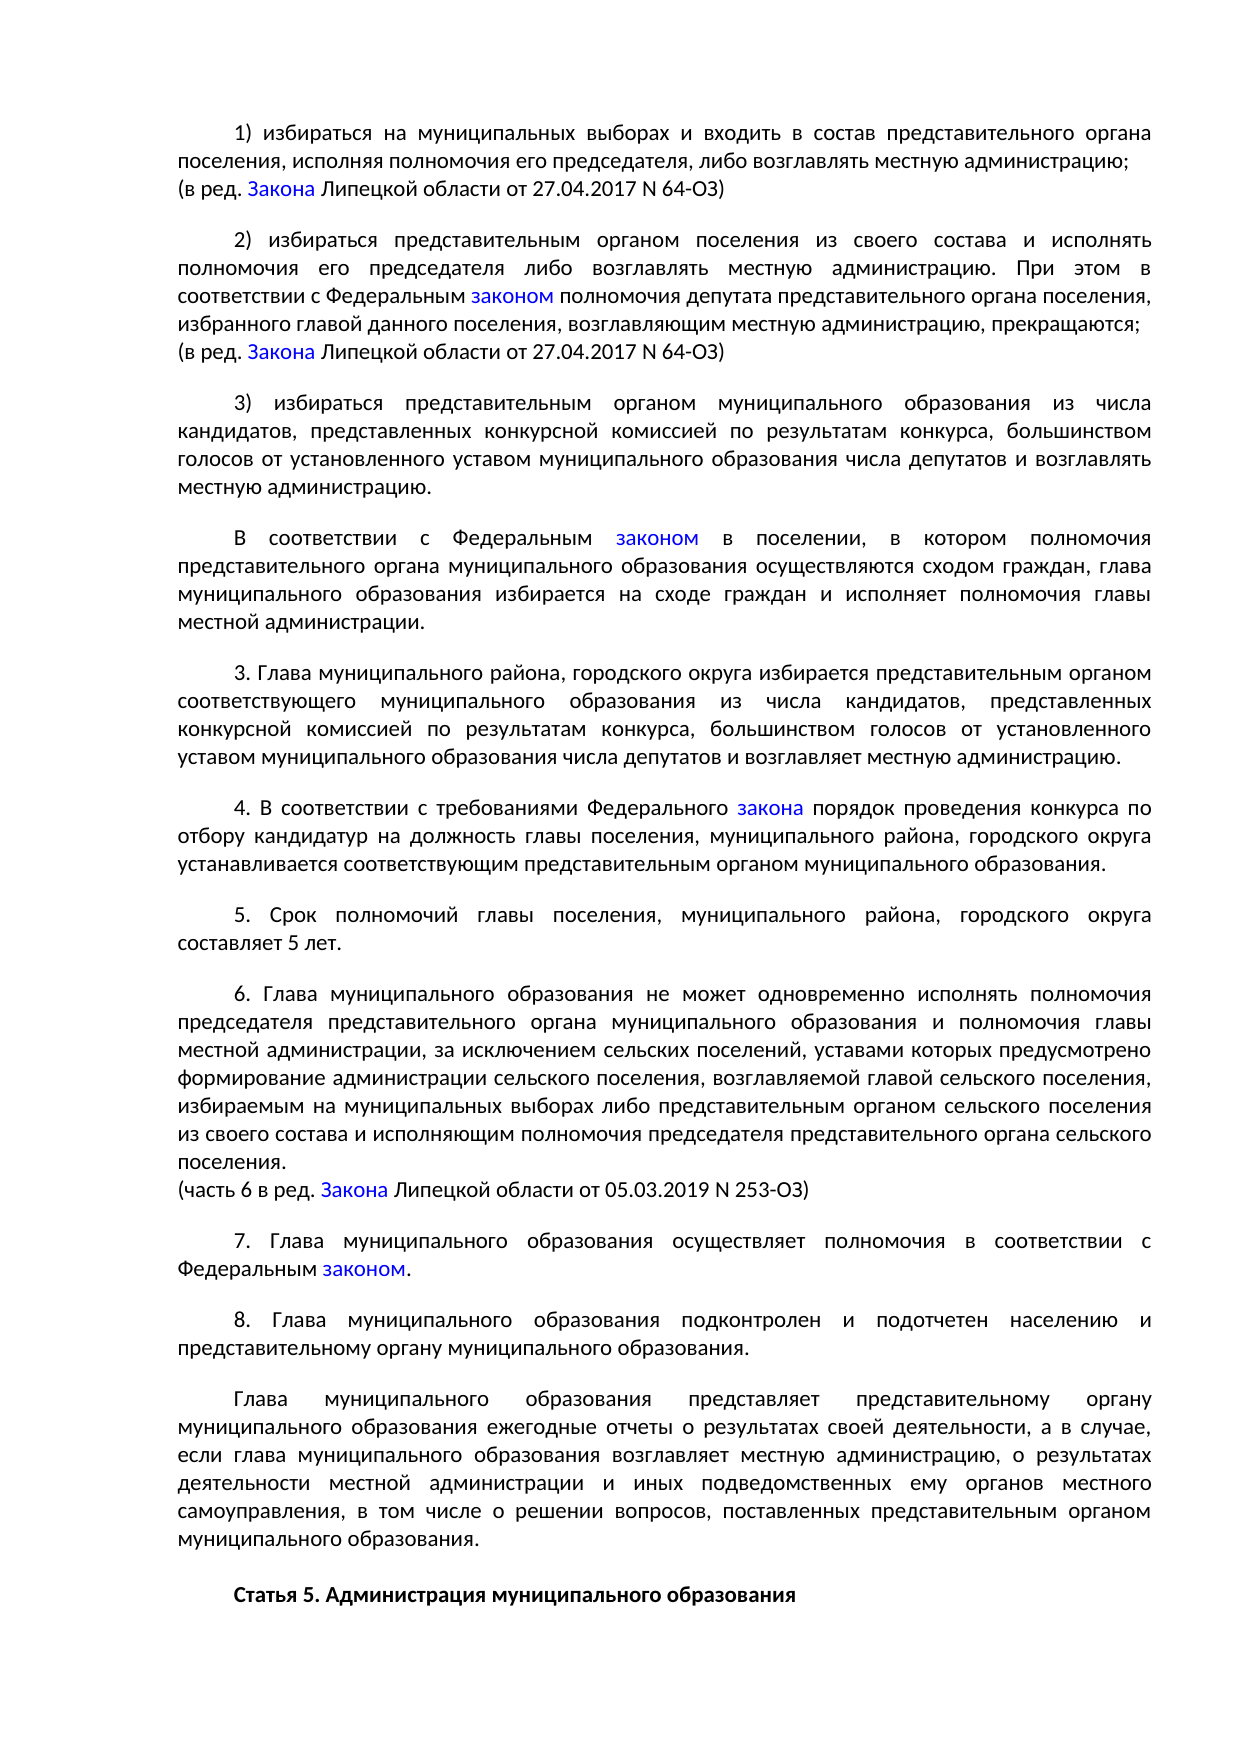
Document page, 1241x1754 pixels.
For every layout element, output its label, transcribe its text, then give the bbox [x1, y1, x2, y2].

text 1) избираться на муниципальных выборах и входить в состав представительного органа поселения, исполняя полномочия его председателя, либо возглавлять местную администрацию; [177, 118, 1152, 174]
text В соответствии с Федеральным законом в поселении, в котором полномочия представительного органа муниципального образования осуществляются сходом граждан, глава муниципального образования избирается на сходе граждан и исполняет полномочия главы местной администрации. [177, 523, 1152, 635]
text 2) избираться представительным органом поселения из своего состава и исполнять полномочия его председателя либо возглавлять местную администрацию. При этом в соответствии с Федеральным законом полномочия депутата представительного органа поселения, избранного главой данного поселения, возглавляющим местную администрацию, прекращаются; [177, 225, 1152, 337]
text (в ред. Закона Липецкой области от 27.04.2017 N 64-ОЗ) [177, 337, 1152, 365]
text 4. В соответствии с требованиями Федерального закона порядок проведения конкурса по отбору кандидатур на должность главы поселения, муниципального района, городского округа устанавливается соответствующим представительным органом муниципального образования. [177, 793, 1152, 877]
text Глава муниципального образования представляет представительному органу муниципального образования ежегодные отчеты о результатах своей деятельности, а в случае, если глава муниципального образования возглавляет местную администрацию, о результатах деятельности местной администрации и иных подведомственных ему органов местного самоуправления, в том числе о решении вопросов, поставленных представительным органом муниципального образования. [177, 1384, 1152, 1552]
text 7. Глава муниципального образования осуществляет полномочия в соответствии с Федеральным законом. [177, 1226, 1152, 1282]
text (часть 6 в ред. Закона Липецкой области от 05.03.2019 N 253-ОЗ) [177, 1175, 1152, 1203]
text 8. Глава муниципального образования подконтролен и подотчетен населению и представительному органу муниципального образования. [177, 1305, 1152, 1361]
text (в ред. Закона Липецкой области от 27.04.2017 N 64-ОЗ) [177, 174, 1152, 202]
title Статья 5. Администрация муниципального образования [177, 1580, 1152, 1608]
text 3. Глава муниципального района, городского округа избирается представительным органом соответствующего муниципального образования из числа кандидатов, представленных конкурсной комиссией по результатам конкурса, большинством голосов от установленного уставом муниципального образования числа депутатов и возглавляет местную администрацию. [177, 658, 1152, 770]
text 5. Срок полномочий главы поселения, муниципального района, городского округа составляет 5 лет. [177, 900, 1152, 956]
text 3) избираться представительным органом муниципального образования из числа кандидатов, представленных конкурсной комиссией по результатам конкурса, большинством голосов от установленного уставом муниципального образования числа депутатов и возглавлять местную администрацию. [177, 388, 1152, 500]
text 6. Глава муниципального образования не может одновременно исполнять полномочия председателя представительного органа муниципального образования и полномочия главы местной администрации, за исключением сельских поселений, уставами которых предусмотрено формирование администрации сельского поселения, возглавляемой главой сельского поселения, избираемым на муниципальных выборах либо представительным органом сельского поселения из своего состава и исполняющим полномочия председателя представительного органа сельского поселения. [177, 979, 1152, 1175]
